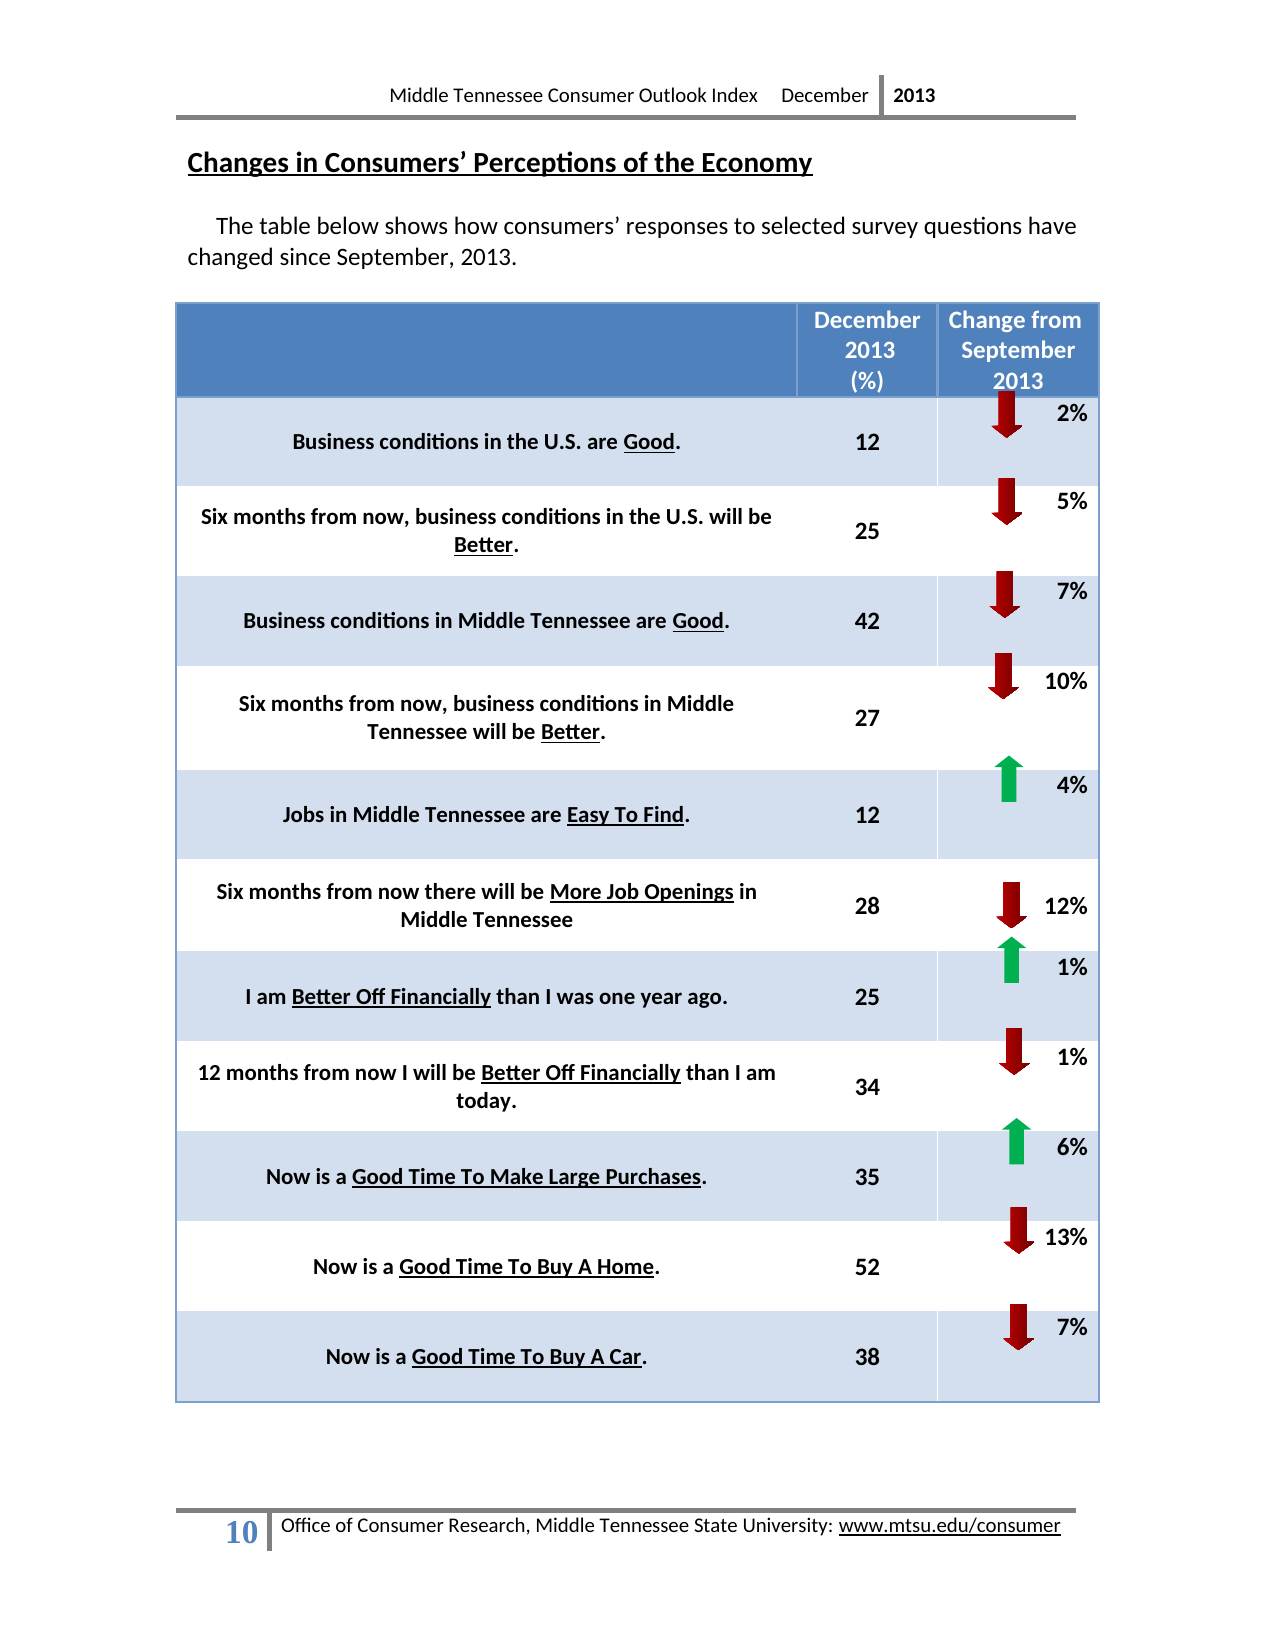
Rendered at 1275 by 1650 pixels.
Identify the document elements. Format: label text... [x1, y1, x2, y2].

table_cell 12% [938, 860, 1098, 951]
table_cell 6% [938, 1131, 1098, 1221]
table_cell 5% [938, 486, 1098, 576]
table_cell Six months from now, business conditions in the U.S. will be Better. [177, 486, 797, 576]
table_cell 52 [797, 1221, 937, 1311]
table_cell Now is a Good Time To Buy A Car. [177, 1311, 797, 1401]
table_cell 12 months from now I will be Better Off Financially than I am today. [177, 1041, 797, 1131]
table_cell Six months from now there will be More Job Openings in Middle Tennessee [177, 860, 797, 951]
table_header Change from September 2013 [939, 304, 1098, 396]
table_cell 4% [938, 770, 1098, 859]
table_cell 7% [938, 1311, 1098, 1401]
table_cell I am Better Off Financially than I was one year ago. [177, 951, 797, 1041]
table_cell Business conditions in Middle Tennessee are Good. [177, 576, 797, 666]
table_cell 1% [938, 1041, 1098, 1131]
table_cell Six months from now, business conditions in Middle Tennessee will be Better. [177, 666, 797, 769]
table_cell Business conditions in the U.S. are Good. [177, 398, 797, 486]
table_cell 1% [938, 951, 1098, 1041]
table_cell 7% [938, 576, 1098, 666]
text The table below shows how consumers’ responses to selected survey questions have changed since September, 2013. [187, 210, 1087, 271]
table_cell 25 [797, 486, 937, 576]
table_header [177, 304, 796, 396]
table_cell 12 [797, 398, 937, 486]
table_cell 25 [797, 951, 937, 1041]
table_cell Jobs in Middle Tennessee are Easy To Find. [177, 770, 797, 859]
table_cell 2% [938, 398, 1098, 486]
table_cell 12 [797, 770, 937, 859]
table_cell 42 [797, 576, 937, 666]
table_cell 13% [938, 1221, 1098, 1311]
table_cell 35 [797, 1131, 937, 1221]
text Changes in Consumers’ Perceptions of the Economy [187, 144, 1087, 180]
table_cell Now is a Good Time To Make Large Purchases. [177, 1131, 797, 1221]
table_cell 38 [797, 1311, 937, 1401]
table_cell 28 [797, 860, 937, 951]
table_cell Now is a Good Time To Buy A Home. [177, 1221, 797, 1311]
table_cell 27 [797, 666, 937, 769]
table_cell 34 [797, 1041, 937, 1131]
table_cell 10% [938, 666, 1098, 769]
table_header December 2013 (%) [798, 304, 936, 396]
